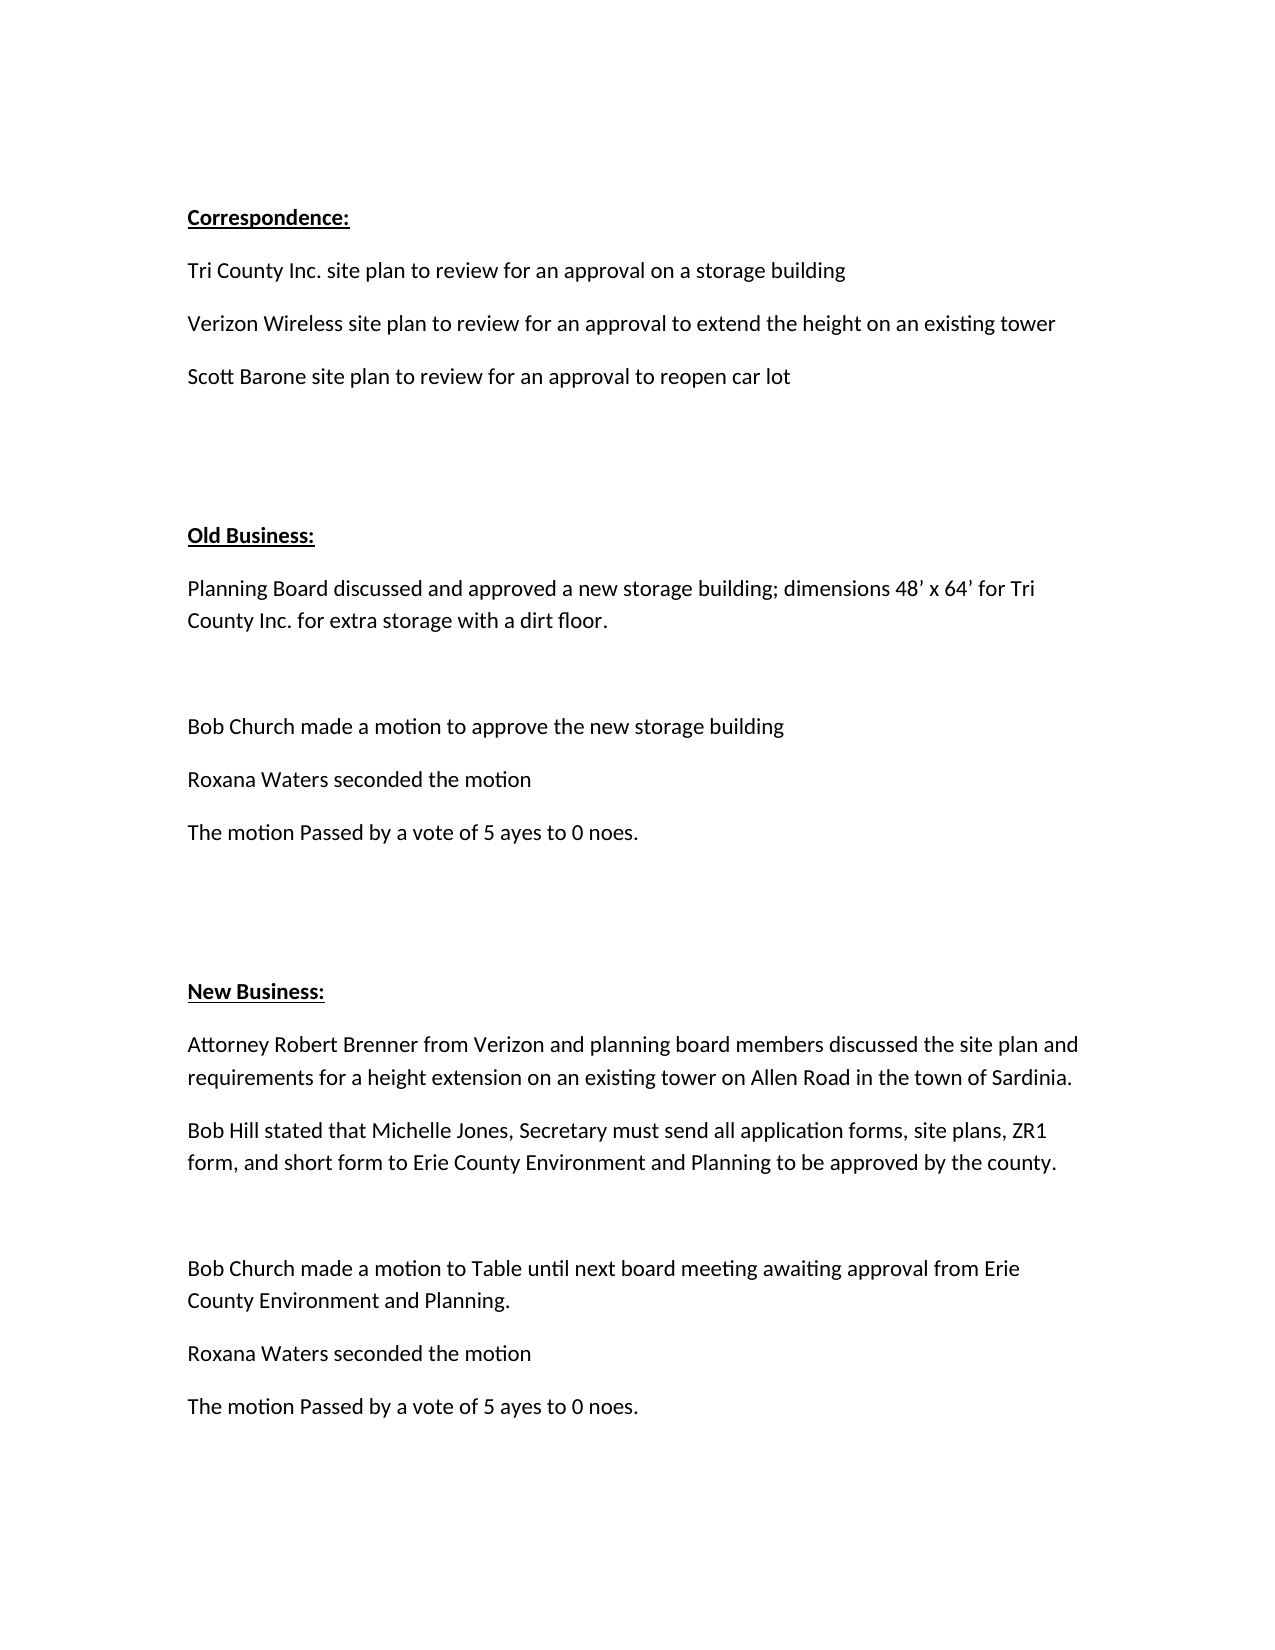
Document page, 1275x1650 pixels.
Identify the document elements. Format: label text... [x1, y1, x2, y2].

text Attorney Robert Brenner from Verizon and planning board members discussed the site plan and requirements for a height extension on an existing tower on Allen Road in the town of Sardinia. [187, 1031, 1087, 1091]
text Roxana Waters seconded the motion [187, 765, 1087, 793]
text Bob Church made a motion to approve the new storage building [187, 712, 1087, 740]
text New Business: [187, 977, 1087, 1006]
text Scott Barone site plan to review for an approval to reopen car lot [187, 362, 1087, 390]
text Verizon Wireless site plan to review for an approval to extend the height on an existing tower [187, 309, 1087, 337]
text Old Business: [187, 521, 1087, 549]
text The motion Passed by a vote of 5 ayes to 0 noes. [187, 818, 1087, 846]
text Bob Church made a motion to Table until next board meeting awaiting approval from Erie County Environment and Planning. [187, 1254, 1087, 1314]
text Correspondence: [187, 203, 1087, 231]
text Planning Board discussed and approved a new storage building; dimensions 48’ x 64’ for Tri County Inc. for extra storage with a dirt floor. [187, 574, 1087, 634]
text Tri County Inc. site plan to review for an approval on a storage building [187, 256, 1087, 284]
text Roxana Waters seconded the motion [187, 1339, 1087, 1367]
text The motion Passed by a vote of 5 ayes to 0 noes. [187, 1392, 1087, 1420]
